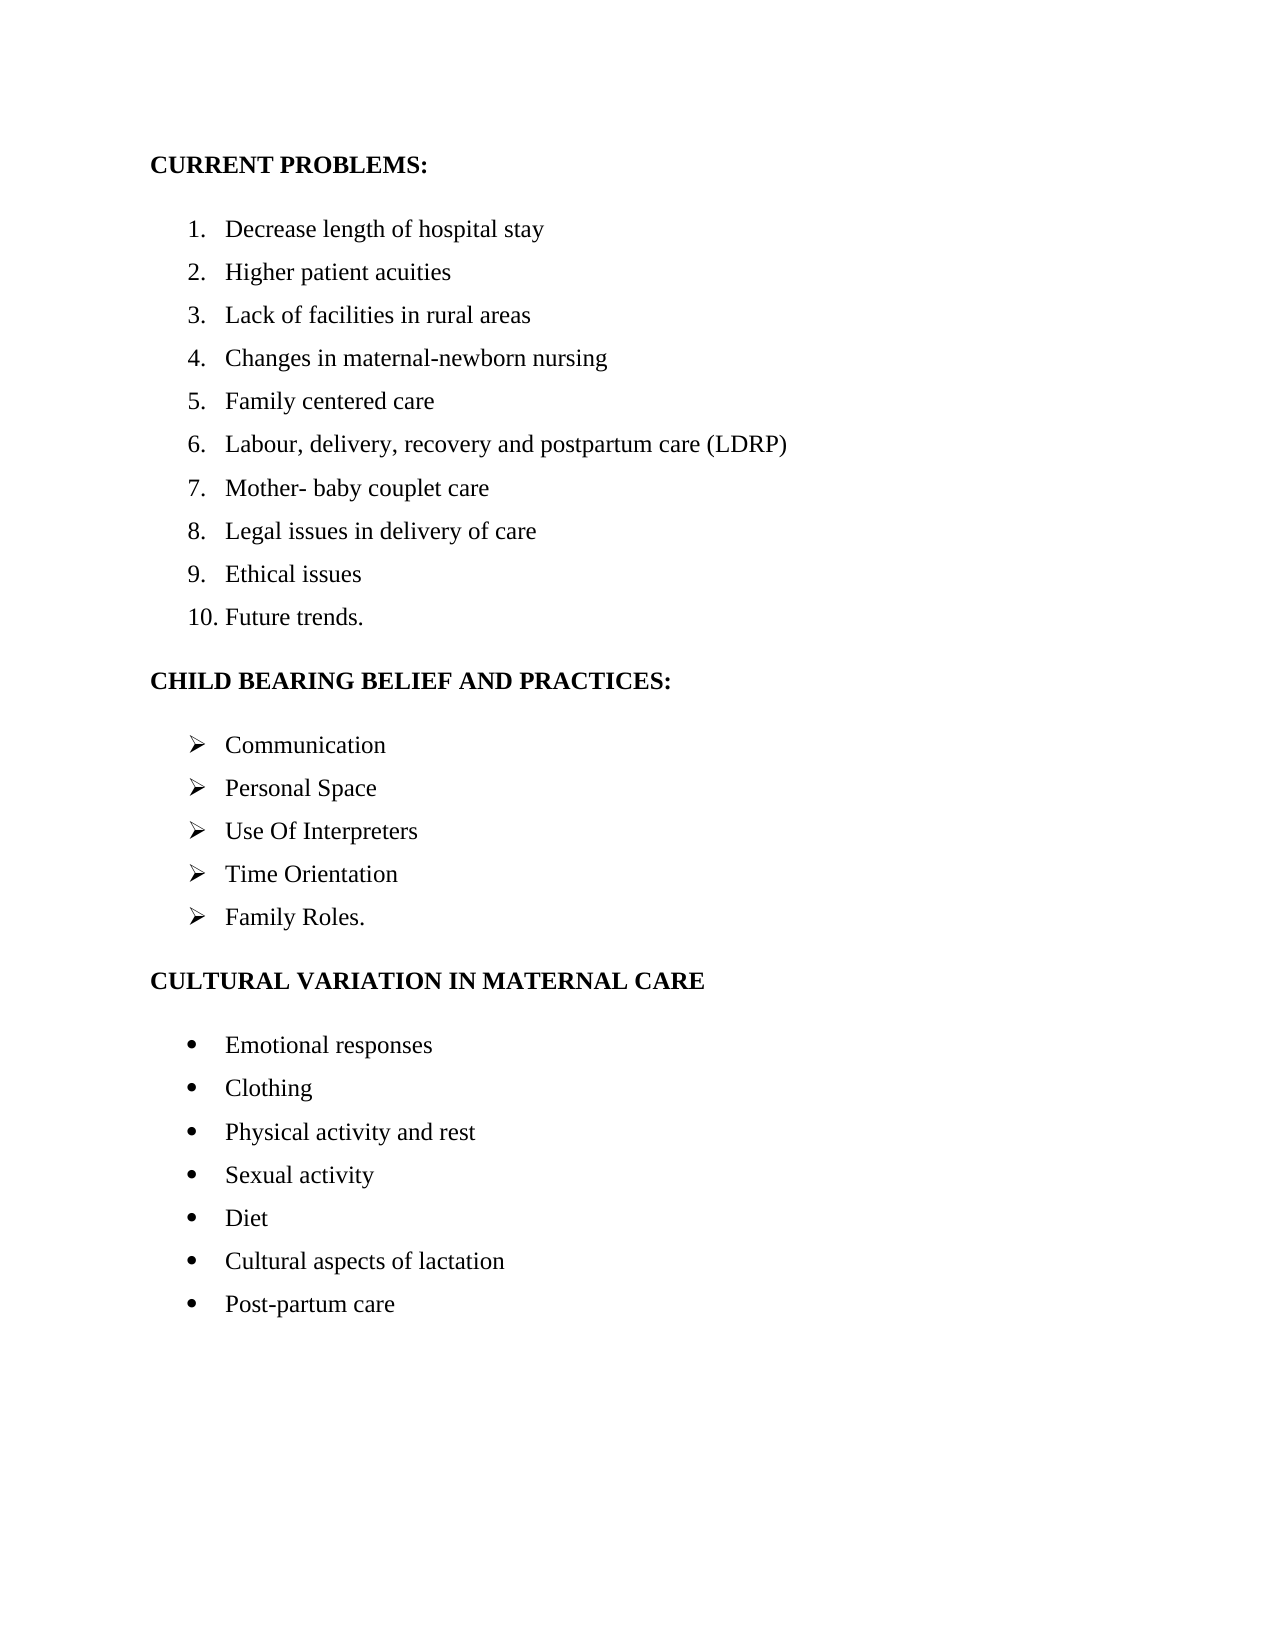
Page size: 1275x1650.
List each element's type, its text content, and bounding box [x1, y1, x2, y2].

list Ethical issues [187, 559, 1125, 588]
list Time Orientation [187, 859, 1125, 888]
text CHILD BEARING BELIEF AND PRACTICES: [150, 666, 1125, 695]
list Higher patient acuities [187, 257, 1125, 286]
list Mother- baby couplet care [187, 473, 1125, 501]
list Legal issues in delivery of care [187, 516, 1125, 544]
list Family centered care [187, 386, 1125, 415]
list Labour, delivery, recovery and postpartum care (LDRP) [187, 429, 1125, 458]
list Future trends. [187, 602, 1125, 631]
list Decrease length of hospital stay [187, 214, 1125, 243]
list Post-partum care [187, 1289, 1125, 1318]
text CURRENT PROBLEMS: [150, 150, 1125, 179]
list Communication [187, 730, 1125, 759]
list Clothing [187, 1073, 1125, 1102]
list Use Of Interpreters [187, 816, 1125, 845]
list Emotional responses [187, 1030, 1125, 1059]
list Sexual activity [187, 1160, 1125, 1188]
list Changes in maternal-newborn nursing [187, 343, 1125, 372]
list Physical activity and rest [187, 1117, 1125, 1145]
list Personal Space [187, 773, 1125, 802]
list Family Roles. [187, 902, 1125, 931]
list Cultural aspects of lactation [187, 1246, 1125, 1275]
list Lack of facilities in rural areas [187, 300, 1125, 329]
text CULTURAL VARIATION IN MATERNAL CARE [150, 966, 1125, 995]
list Diet [187, 1203, 1125, 1232]
